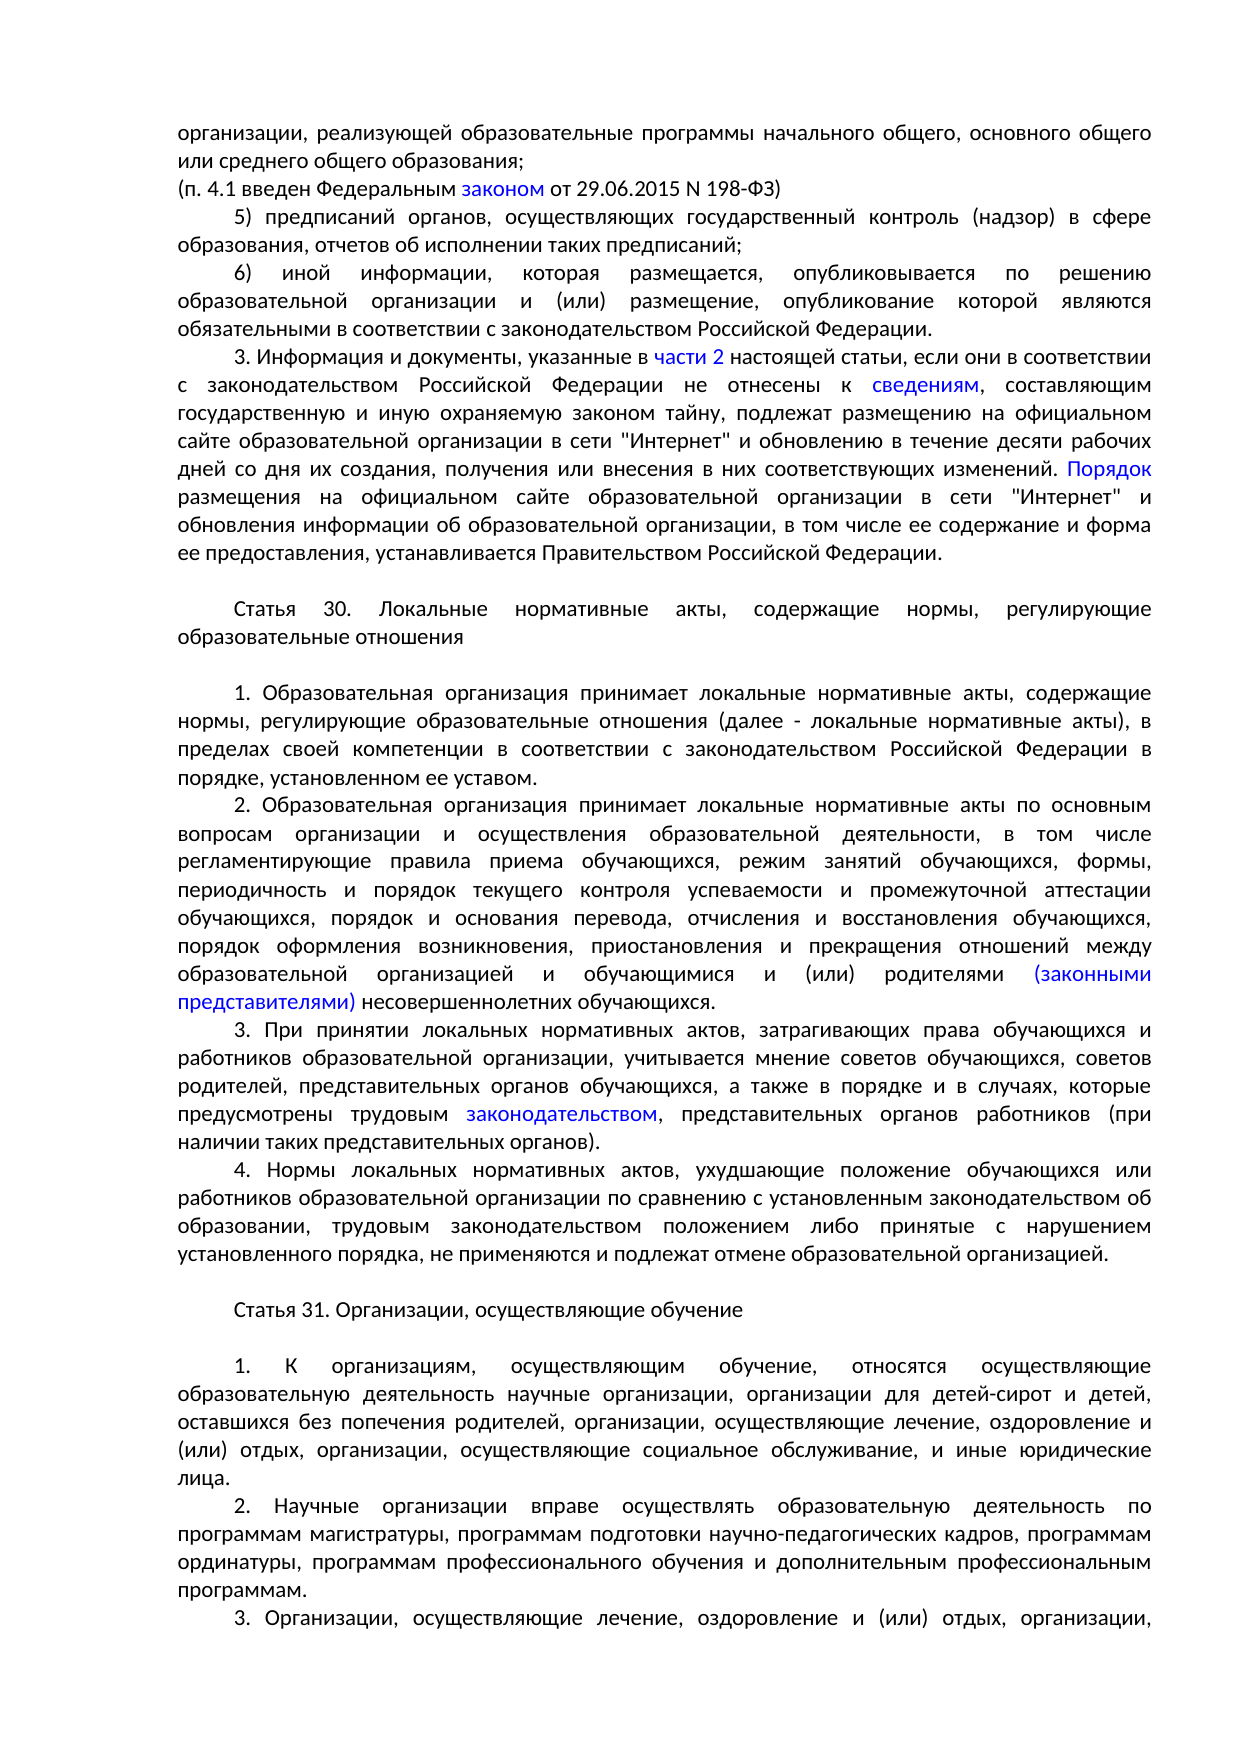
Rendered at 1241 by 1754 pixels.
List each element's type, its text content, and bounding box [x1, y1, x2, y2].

text 4. Нормы локальных нормативных актов, ухудшающие положение обучающихся или работников образовательной организации по сравнению с установленным законодательством об образовании, трудовым законодательством положением либо принятые с нарушением установленного порядка, не применяются и подлежат отмене образовательной организацией. [177, 1155, 1152, 1267]
text 3. При принятии локальных нормативных актов, затрагивающих права обучающихся и работников образовательной организации, учитывается мнение советов обучающихся, советов родителей, представительных органов обучающихся, а также в порядке и в случаях, которые предусмотрены трудовым законодательством, представительных органов работников (при наличии таких представительных органов). [177, 1015, 1152, 1155]
text 6) иной информации, которая размещается, опубликовывается по решению образовательной организации и (или) размещение, опубликование которой являются обязательными в соответствии с законодательством Российской Федерации. [177, 258, 1152, 342]
text 2. Образовательная организация принимает локальные нормативные акты по основным вопросам организации и осуществления образовательной деятельности, в том числе регламентирующие правила приема обучающихся, режим занятий обучающихся, формы, периодичность и порядок текущего контроля успеваемости и промежуточной аттестации обучающихся, порядок и основания перевода, отчисления и восстановления обучающихся, порядок оформления возникновения, приостановления и прекращения отношений между образовательной организацией и обучающимися и (или) родителями (законными представителями) несовершеннолетних обучающихся. [177, 791, 1152, 1015]
text 1. Образовательная организация принимает локальные нормативные акты, содержащие нормы, регулирующие образовательные отношения (далее - локальные нормативные акты), в пределах своей компетенции в соответствии с законодательством Российской Федерации в порядке, установленном ее уставом. [177, 678, 1152, 791]
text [177, 118, 1152, 174]
text 1. К организациям, осуществляющим обучение, относятся осуществляющие образовательную деятельность научные организации, организации для детей-сирот и детей, оставшихся без попечения родителей, организации, осуществляющие лечение, оздоровление и (или) отдых, организации, осуществляющие социальное обслуживание, и иные юридические лица. [177, 1351, 1152, 1491]
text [177, 1603, 1152, 1631]
text Статья 31. Организации, осуществляющие обучение [177, 1295, 1152, 1323]
text Статья 30. Локальные нормативные акты, содержащие нормы, регулирующие образовательные отношения [177, 594, 1152, 651]
text 5) предписаний органов, осуществляющих государственный контроль (надзор) в сфере образования, отчетов об исполнении таких предписаний; [177, 202, 1152, 258]
text 3. Информация и документы, указанные в части 2 настоящей статьи, если они в соответствии с законодательством Российской Федерации не отнесены к сведениям, составляющим государственную и иную охраняемую законом тайну, подлежат размещению на официальном сайте образовательной организации в сети "Интернет" и обновлению в течение десяти рабочих дней со дня их создания, получения или внесения в них соответствующих изменений. Порядок размещения на официальном сайте образовательной организации в сети "Интернет" и обновления информации об образовательной организации, в том числе ее содержание и форма ее предоставления, устанавливается Правительством Российской Федерации. [177, 342, 1152, 566]
text (п. 4.1 введен Федеральным законом от 29.06.2015 N 198-ФЗ) [177, 174, 1152, 202]
text 2. Научные организации вправе осуществлять образовательную деятельность по программам магистратуры, программам подготовки научно-педагогических кадров, программам ординатуры, программам профессионального обучения и дополнительным профессиональным программам. [177, 1491, 1152, 1603]
